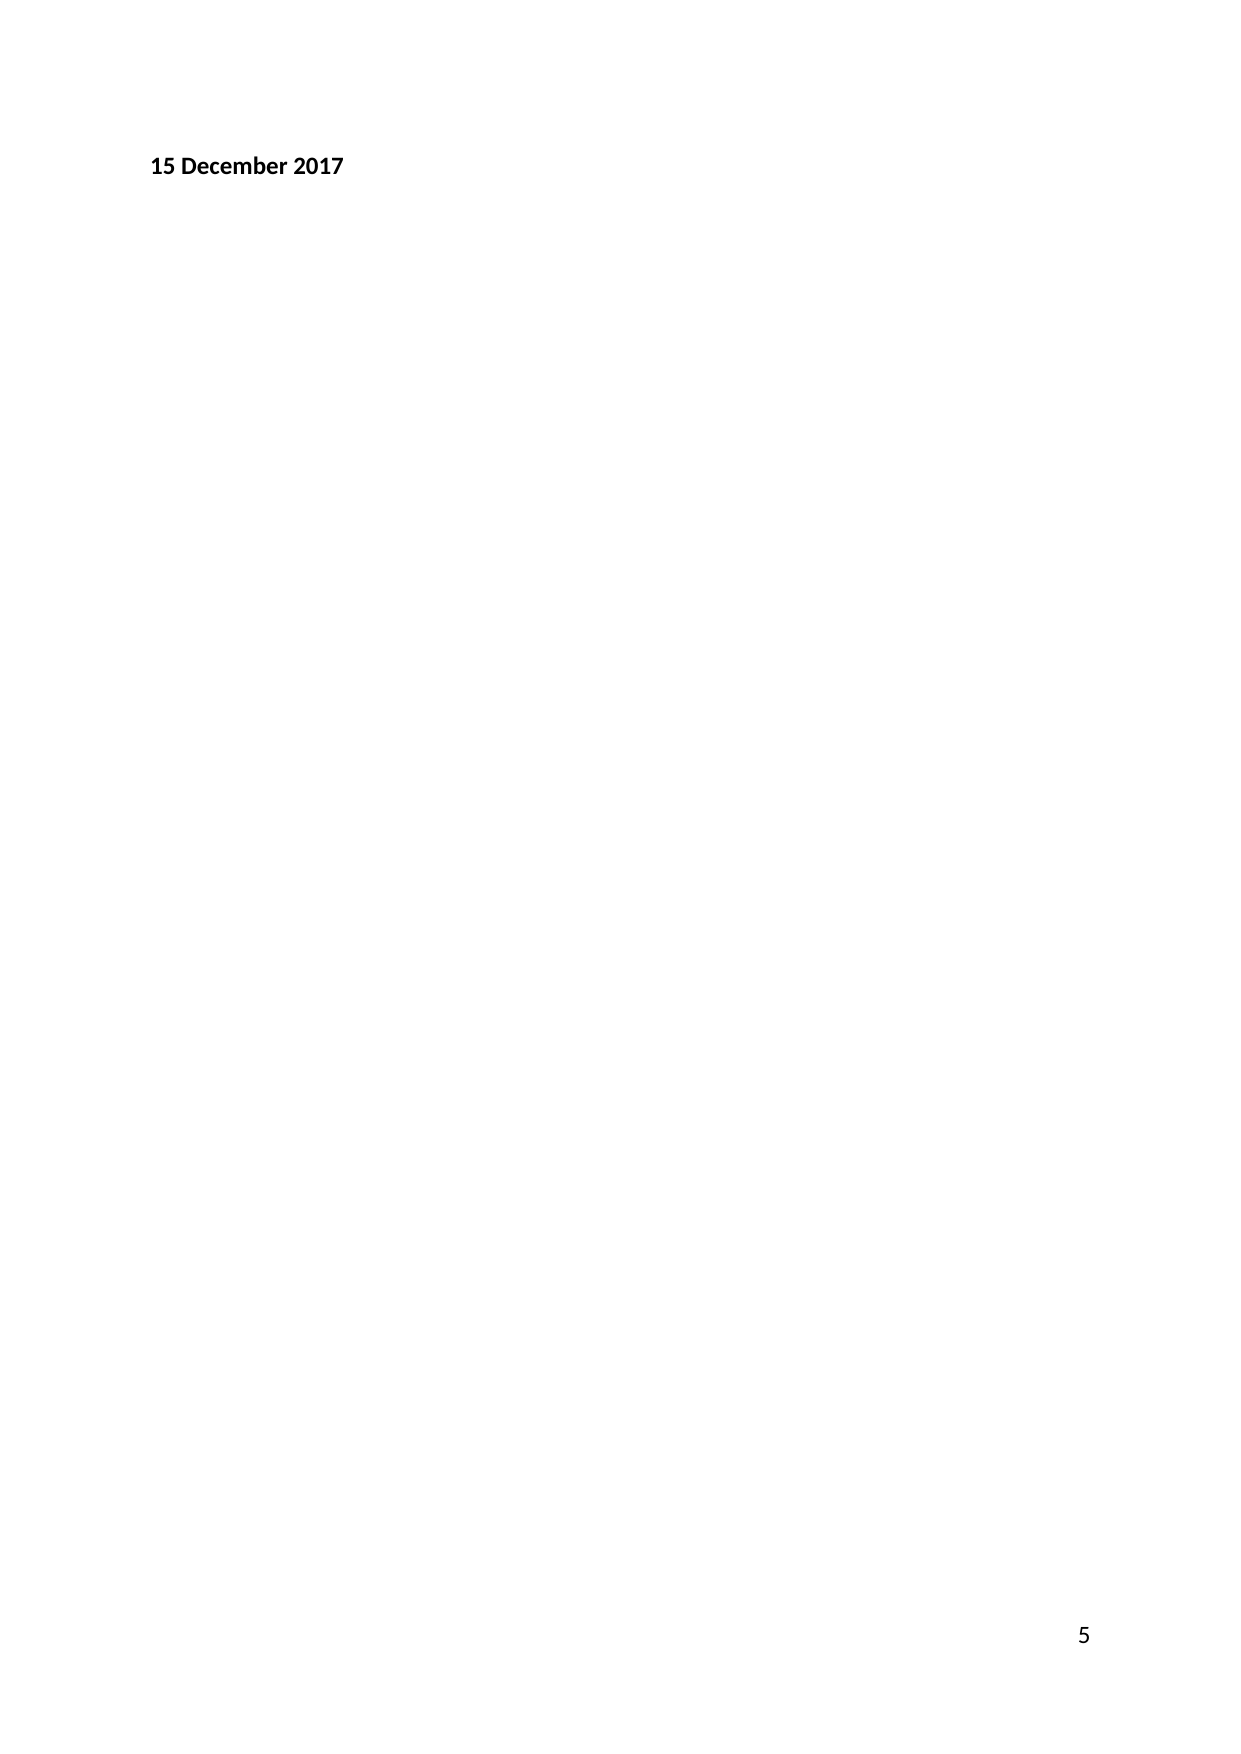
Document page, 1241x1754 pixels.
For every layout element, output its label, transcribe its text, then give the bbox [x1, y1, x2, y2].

text 15 December 2017 [150, 150, 1090, 181]
